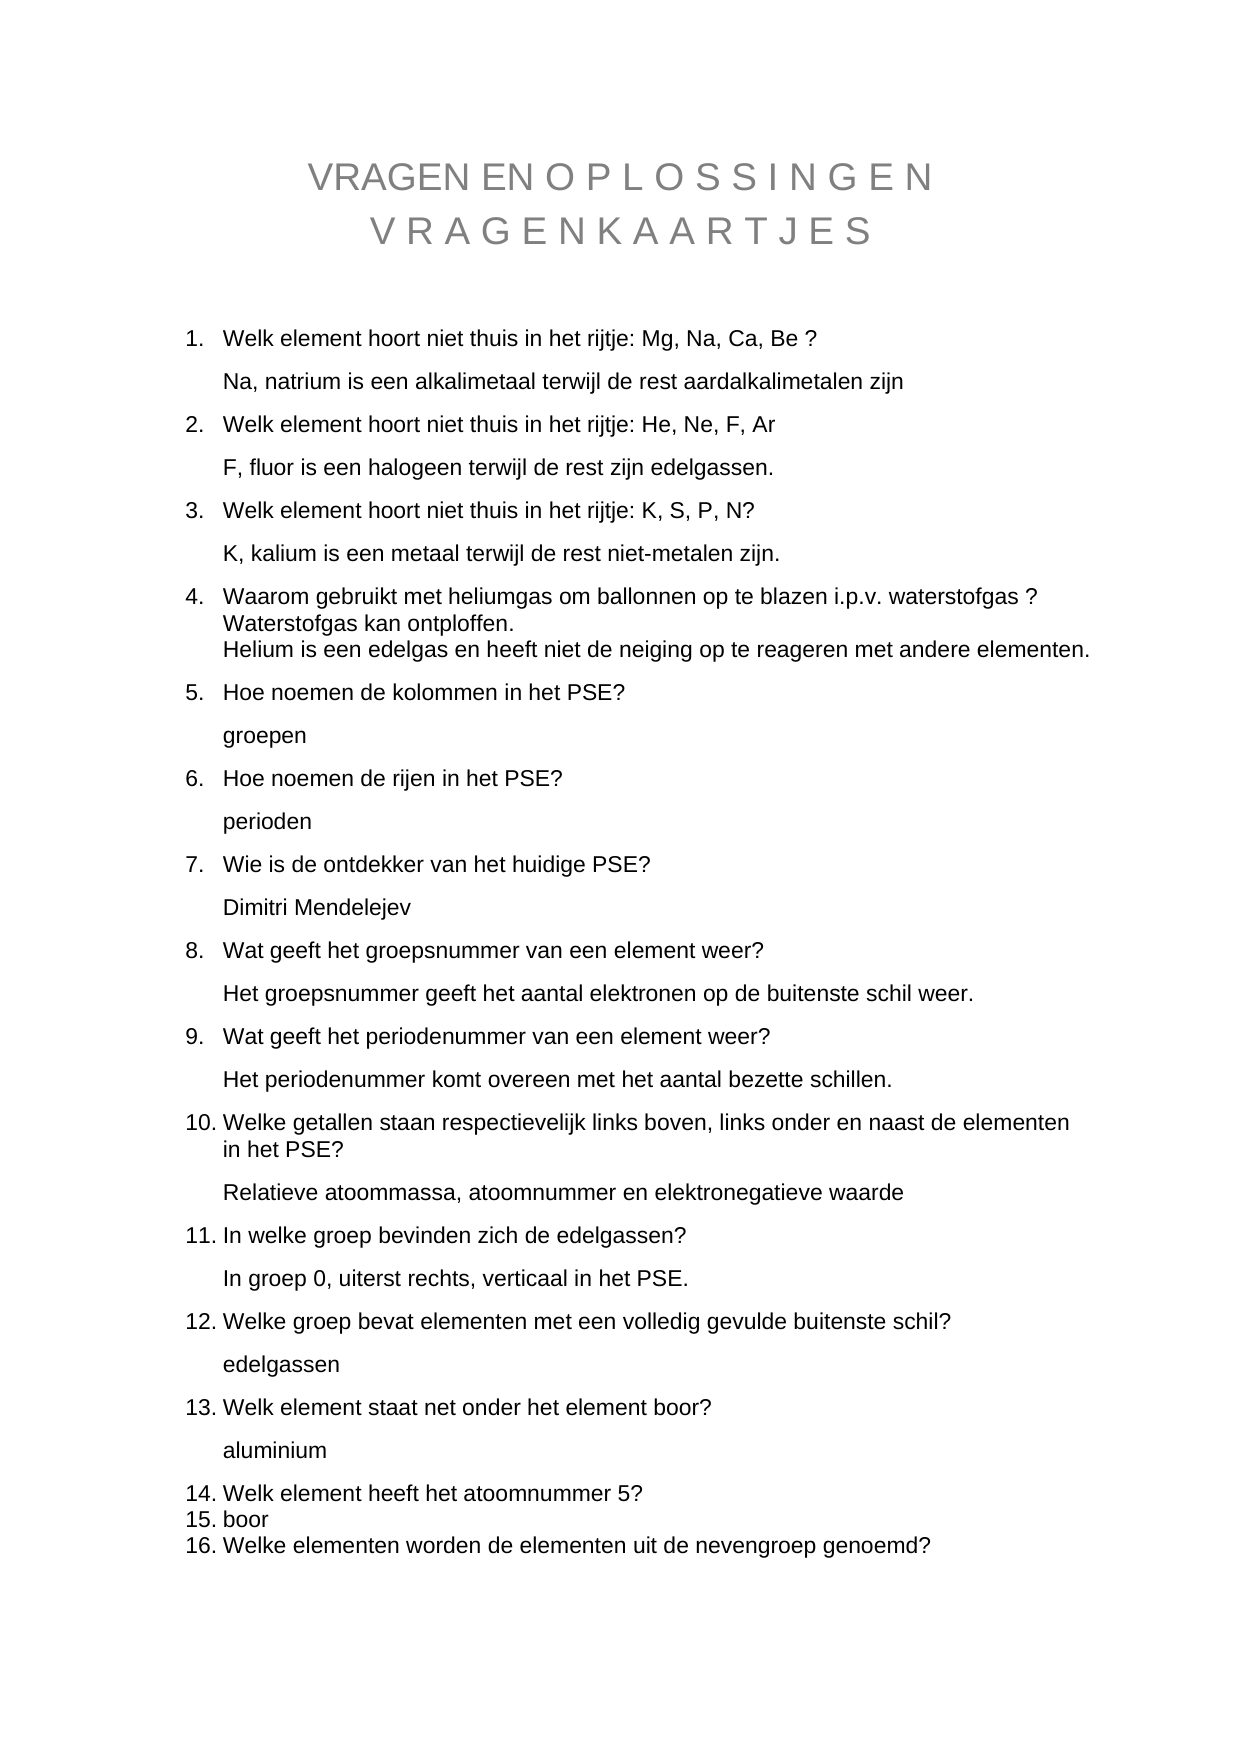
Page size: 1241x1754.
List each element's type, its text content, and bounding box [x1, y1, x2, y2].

text V R A G E N K A A R T J E S [148, 208, 1093, 252]
text Het periodenummer komt overeen met het aantal bezette schillen. [223, 1066, 1093, 1093]
list Hoe noemen de kolommen in het PSE? [185, 679, 1093, 705]
text Het groepsnummer geeft het aantal elektronen op de buitenste schil weer. [223, 980, 1093, 1007]
text groepen [223, 722, 1093, 748]
text edelgassen [223, 1351, 1093, 1377]
list Wat geeft het groepsnummer van een element weer? [185, 937, 1093, 963]
text Dimitri Mendelejev [223, 894, 1093, 921]
text Waterstofgas kan ontploffen. [223, 610, 1093, 636]
list Welke groep bevat elementen met een volledig gevulde buitenste schil? [185, 1308, 1093, 1334]
list Wie is de ontdekker van het huidige PSE? [185, 851, 1093, 877]
list Welk element hoort niet thuis in het rijtje: Mg, Na, Ca, Be ? [185, 325, 1093, 352]
list Welk element heeft het atoomnummer 5? [185, 1480, 1093, 1506]
text Relatieve atoommassa, atoomnummer en elektronegatieve waarde [223, 1179, 1093, 1205]
text perioden [223, 808, 1093, 834]
list Welke getallen staan respectievelijk links boven, links onder en naast de elementen in het PSE? [185, 1109, 1093, 1162]
list Hoe noemen de rijen in het PSE? [185, 765, 1093, 791]
list Welk element staat net onder het element boor? [185, 1394, 1093, 1420]
text aluminium [223, 1437, 1093, 1463]
list In welke groep bevinden zich de edelgassen? [185, 1222, 1093, 1248]
list boor [185, 1506, 1093, 1532]
text F, fluor is een halogeen terwijl de rest zijn edelgassen. [223, 454, 1093, 481]
text Helium is een edelgas en heeft niet de neiging op te reageren met andere elementen. [223, 636, 1093, 662]
text K, kalium is een metaal terwijl de rest niet-metalen zijn. [223, 540, 1093, 567]
text VRAGEN EN O P L O S S I N G E N [148, 154, 1093, 198]
text In groep 0, uiterst rechts, verticaal in het PSE. [223, 1265, 1093, 1291]
list Waarom gebruikt met heliumgas om ballonnen op te blazen i.p.v. waterstofgas ? [185, 583, 1093, 610]
list Welk element hoort niet thuis in het rijtje: He, Ne, F, Ar [185, 411, 1093, 438]
text Na, natrium is een alkalimetaal terwijl de rest aardalkalimetalen zijn [223, 368, 1093, 394]
list Welke elementen worden de elementen uit de nevengroep genoemd? [185, 1532, 1093, 1559]
list Wat geeft het periodenummer van een element weer? [185, 1023, 1093, 1049]
list Welk element hoort niet thuis in het rijtje: K, S, P, N? [185, 497, 1093, 524]
